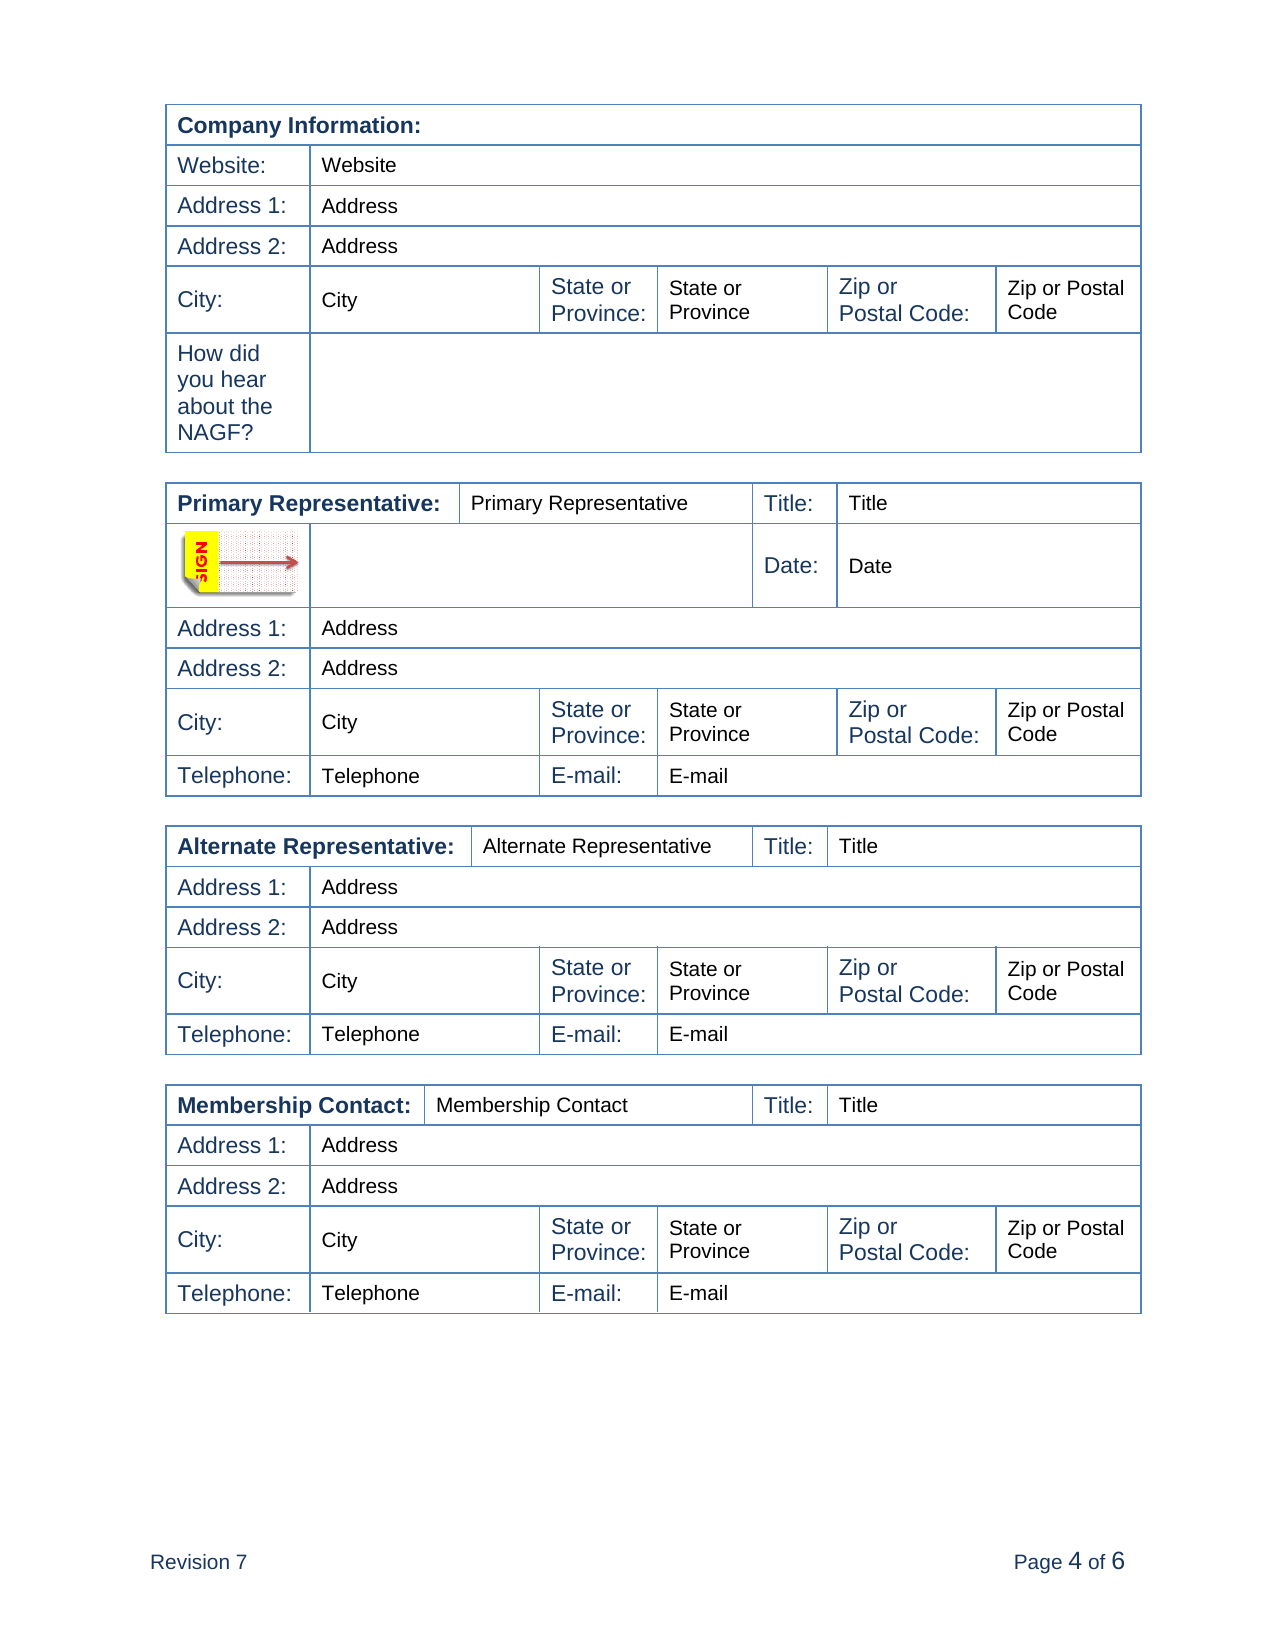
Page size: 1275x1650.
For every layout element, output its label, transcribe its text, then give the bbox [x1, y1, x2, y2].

table_cell Telephone: [167, 756, 309, 795]
table_header Company Information: [167, 105, 1140, 144]
table_cell City: [167, 689, 309, 754]
picture [177, 530, 299, 601]
table_cell Address 2: [167, 908, 309, 946]
table_cell Address 1: [167, 867, 309, 906]
table_cell E-mail: [540, 1274, 657, 1312]
table_cell Address 2: [167, 1166, 309, 1205]
table_header Title: [753, 484, 836, 522]
table_cell Address 2: [167, 649, 309, 688]
table_cell [311, 334, 1140, 452]
table_cell E-mail: [540, 756, 657, 795]
table_cell Website: [167, 146, 309, 184]
table_cell Zip or Postal Code: [828, 948, 995, 1013]
table_cell Address 2: [167, 227, 309, 265]
table_header Primary Representative: [167, 484, 459, 522]
table_cell Telephone: [167, 1015, 309, 1054]
table_cell Zip or Postal Code: [828, 267, 995, 332]
table_cell State or Province: [540, 267, 657, 332]
table_cell Telephone: [167, 1274, 309, 1312]
table_header Title: [753, 827, 827, 866]
table_cell Zip or Postal Code: [838, 689, 995, 754]
table_cell [167, 524, 309, 607]
table_cell [311, 524, 752, 607]
table_cell Zip or Postal Code: [828, 1207, 995, 1272]
table_header Title: [753, 1086, 827, 1124]
table_header Membership Contact: [167, 1086, 424, 1124]
table_cell City: [167, 948, 309, 1013]
table_cell State or Province: [540, 1207, 657, 1272]
table_cell State or Province: [540, 948, 657, 1013]
table_cell City: [167, 267, 309, 332]
table_cell State or Province: [540, 689, 657, 754]
table_header Alternate Representative: [167, 827, 471, 866]
table_cell Address 1: [167, 1126, 309, 1165]
table_cell City: [167, 1207, 309, 1272]
table_cell How did you hear about the NAGF? [167, 334, 309, 452]
table_cell E-mail: [540, 1015, 657, 1054]
table_cell Date: [753, 524, 836, 607]
table_cell Address 1: [167, 186, 309, 225]
table_cell Address 1: [167, 608, 309, 647]
